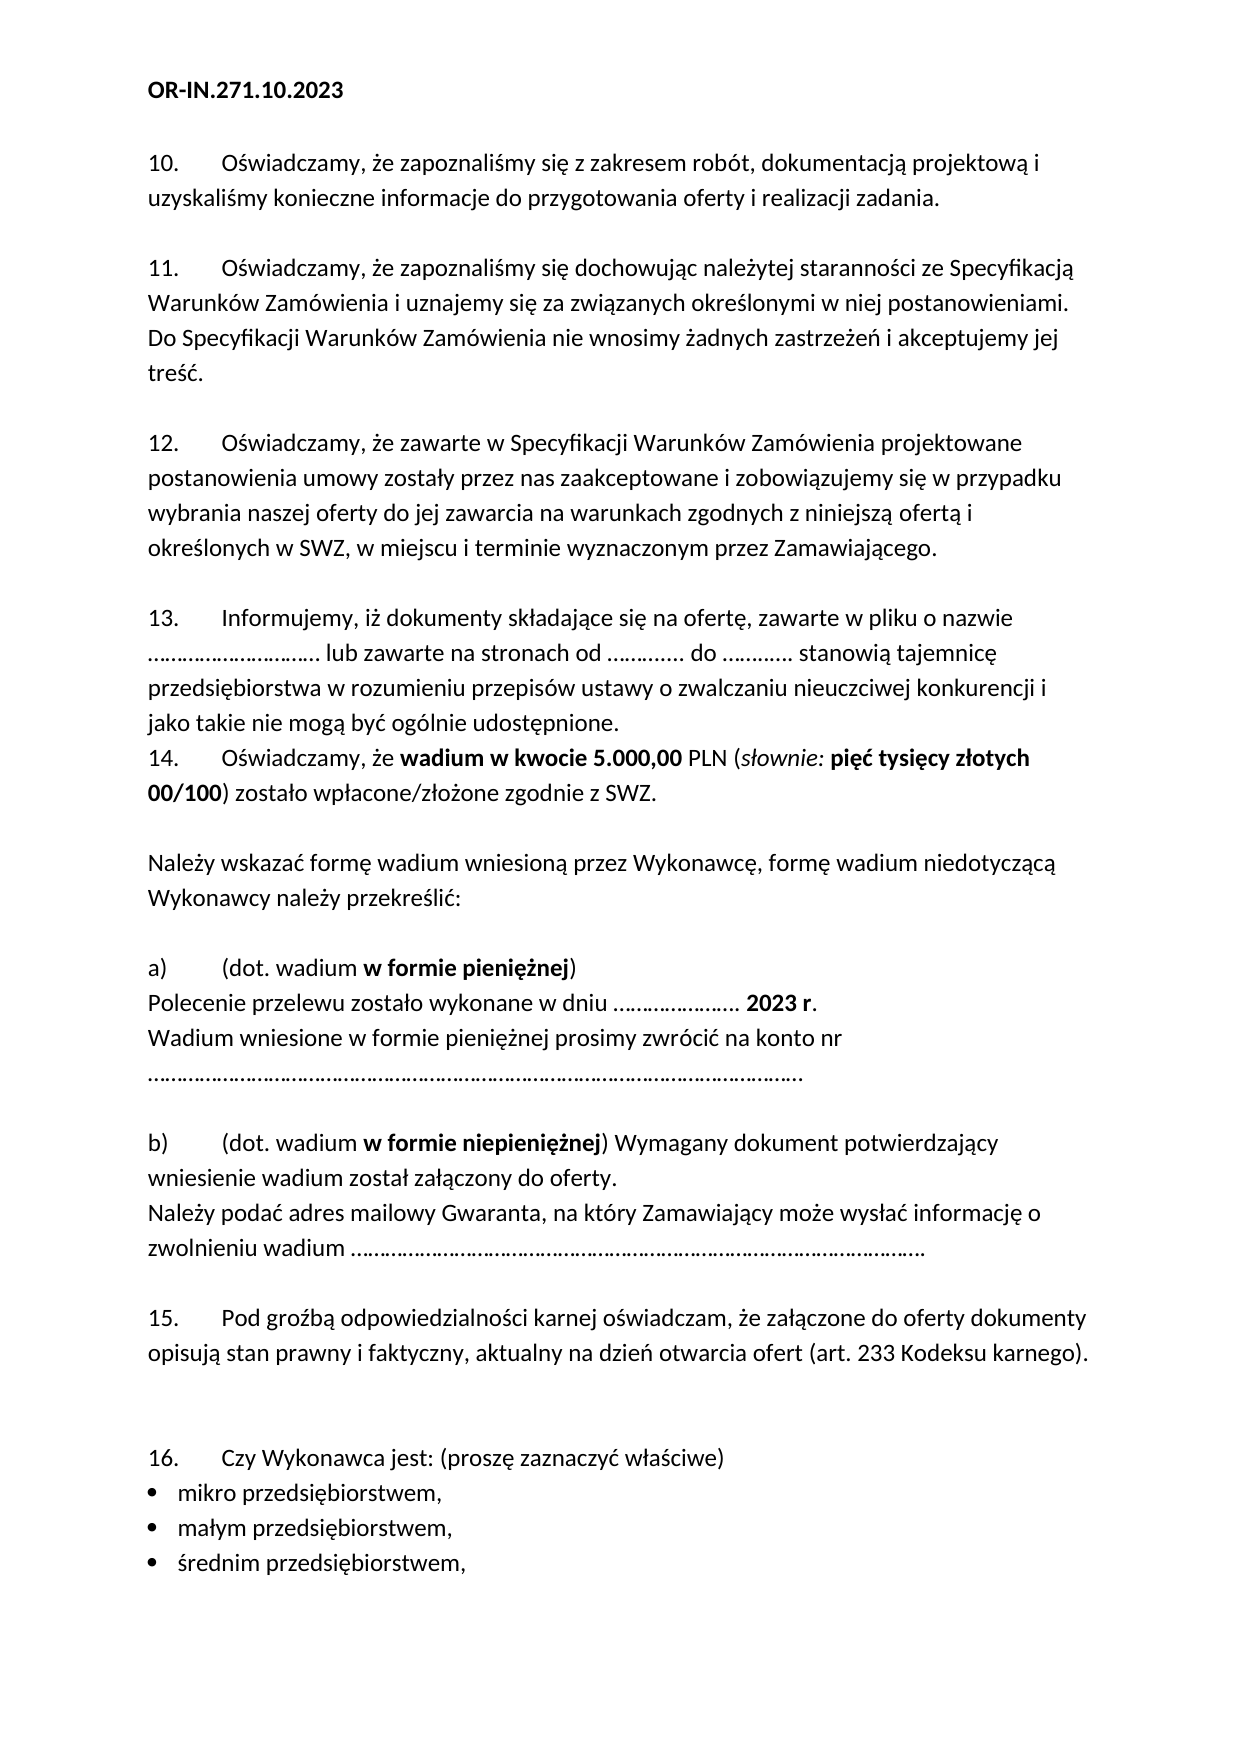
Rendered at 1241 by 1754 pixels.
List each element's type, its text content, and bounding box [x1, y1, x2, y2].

list średnim przedsiębiorstwem, [148, 1548, 1093, 1578]
list (dot. wadium w formie pieniężnej) [148, 953, 1093, 983]
list Pod groźbą odpowiedzialności karnej oświadczam, że załączone do oferty dokumenty opisują stan prawny i faktyczny, aktualny na dzień otwarcia ofert (art. 233 Kodeksu karnego). [148, 1303, 1093, 1368]
list Oświadczamy, że zapoznaliśmy się dochowując należytej staranności ze Specyfikacją Warunków Zamówienia i uznajemy się za związanych określonymi w niej postanowieniami. Do Specyfikacji Warunków Zamówienia nie wnosimy żadnych zastrzeżeń i akceptujemy jej treść. [148, 253, 1093, 388]
list Należy podać adres mailowy Gwaranta, na który Zamawiający może wysłać informację o zwolnieniu wadium ………………………………………………………………………………………. [148, 1198, 1093, 1263]
list Czy Wykonawca jest: (proszę zaznaczyć właściwe) [148, 1443, 1093, 1473]
list mikro przedsiębiorstwem, [148, 1478, 1093, 1508]
list (dot. wadium w formie niepieniężnej) Wymagany dokument potwierdzający wniesienie wadium został załączony do oferty. [148, 1128, 1093, 1193]
list Informujemy, iż dokumenty składające się na ofertę, zawarte w pliku o nazwie ………………………… lub zawarte na stronach od ……….... do ……..…. stanowią tajemnicę przedsiębiorstwa w rozumieniu przepisów ustawy o zwalczaniu nieuczciwej konkurencji i jako takie nie mogą być ogólnie udostępnione. [148, 603, 1093, 738]
list Oświadczamy, że zawarte w Specyfikacji Warunków Zamówienia projektowane postanowienia umowy zostały przez nas zaakceptowane i zobowiązujemy się w przypadku wybrania naszej oferty do jej zawarcia na warunkach zgodnych z niniejszą ofertą i określonych w SWZ, w miejscu i terminie wyznaczonym przez Zamawiającego. [148, 428, 1093, 563]
text Polecenie przelewu zostało wykonane w dniu …………………. 2023 r. Wadium wniesione w formie pieniężnej prosimy zwrócić na konto nr …………………………………………………………………………………………………… [148, 988, 1093, 1088]
list małym przedsiębiorstwem, [148, 1513, 1093, 1543]
list Oświadczamy, że zapoznaliśmy się z zakresem robót, dokumentacją projektową i uzyskaliśmy konieczne informacje do przygotowania oferty i realizacji zadania. [148, 148, 1093, 213]
list Oświadczamy, że wadium w kwocie 5.000,00 PLN (słownie: pięć tysięcy złotych 00/100) zostało wpłacone/złożone zgodnie z SWZ. [148, 743, 1093, 808]
list Należy wskazać formę wadium wniesioną przez Wykonawcę, formę wadium niedotyczącą Wykonawcy należy przekreślić: [148, 848, 1093, 913]
